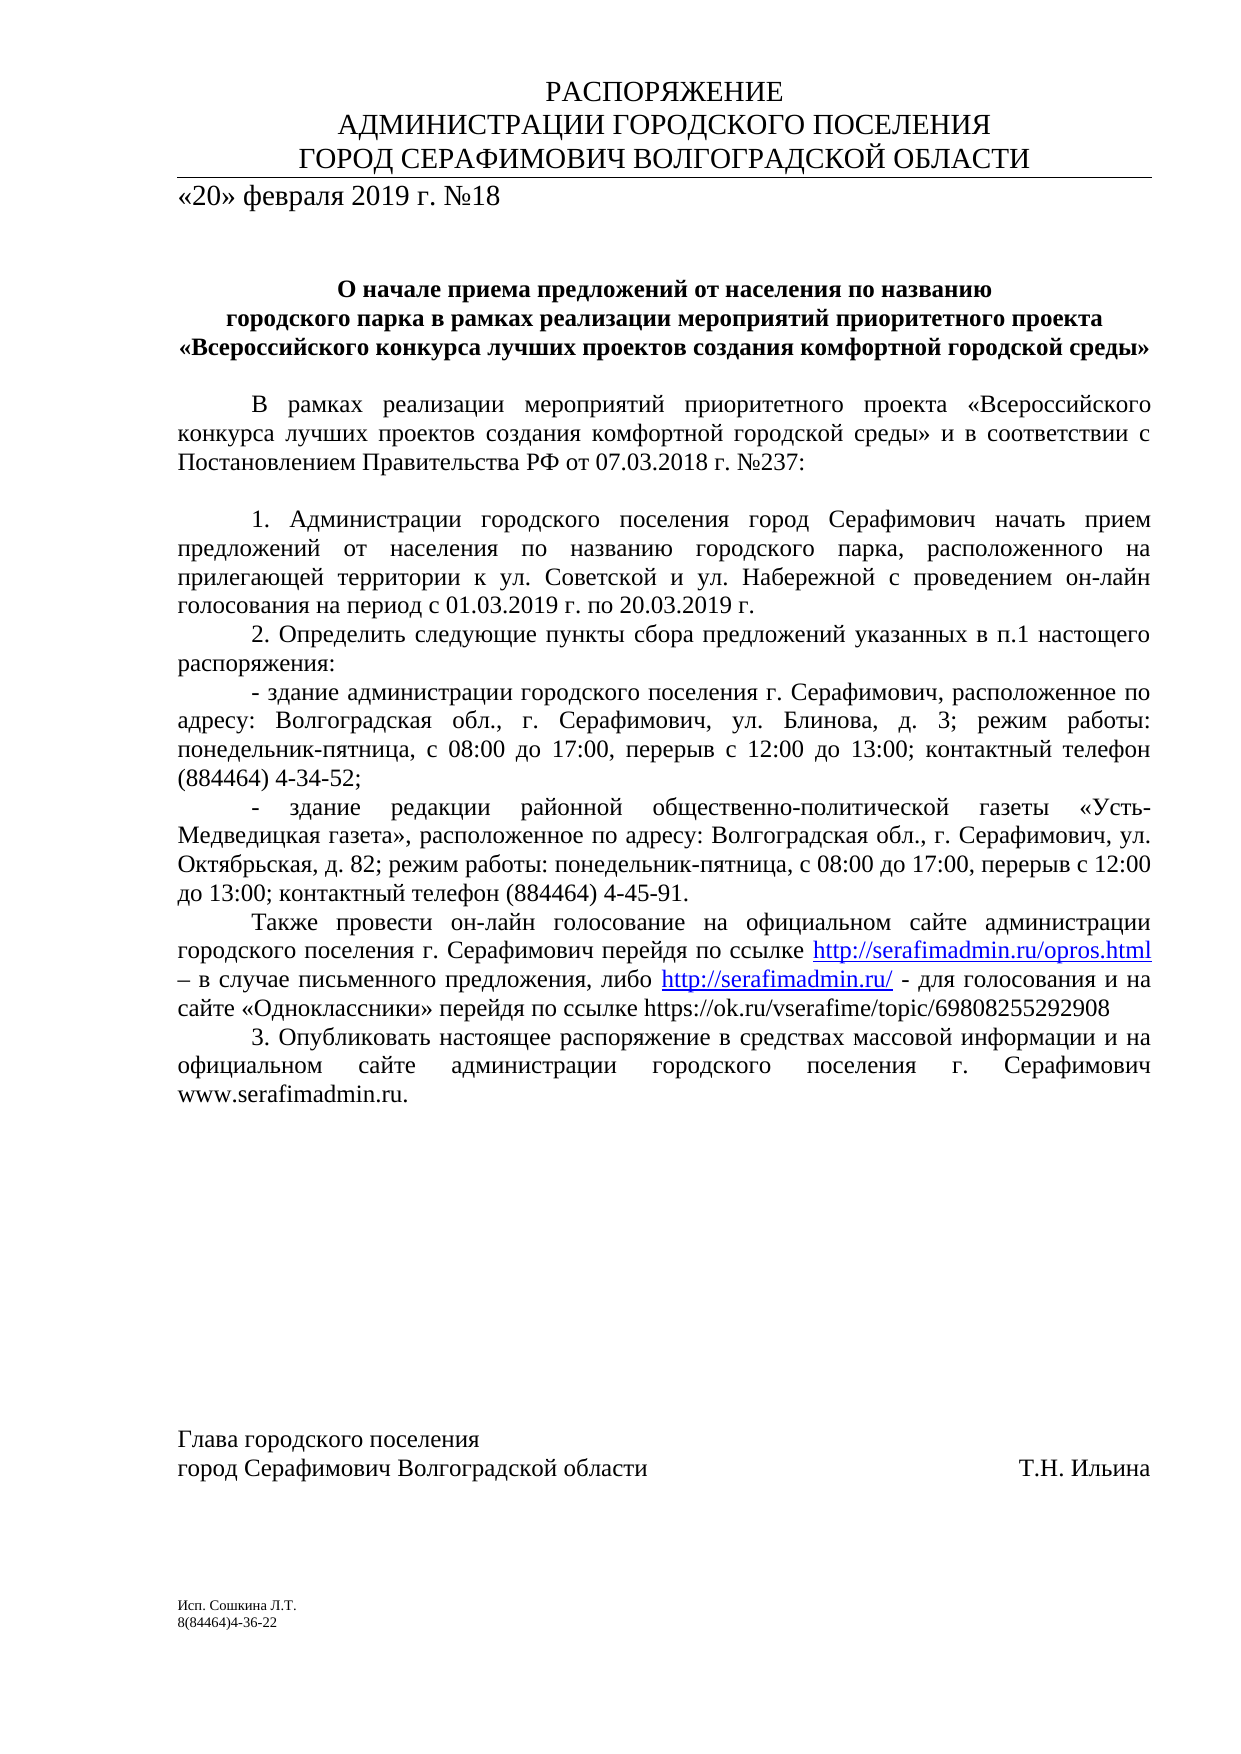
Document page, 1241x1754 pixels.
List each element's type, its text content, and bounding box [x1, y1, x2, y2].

text Также провести он-лайн голосование на официальном сайте администрации городского поселения г. Серафимович перейдя по ссылке http://serafimadmin.ru/opros.html – в случае письменного предложения, либо http://serafimadmin.ru/ - для голосования и на сайте «Одноклассники» перейдя по ссылке https://ok.ru/vserafime/topic/69808255292908 [177, 907, 1152, 1022]
text 1. Администрации городского поселения город Серафимович начать прием предложений от населения по названию городского парка, расположенного на прилегающей территории к ул. Советской и ул. Набережной с проведением он-лайн голосования на период с 01.03.2019 г. по 20.03.2019 г. [177, 504, 1152, 619]
text «20» февраля 2019 г. №18 [177, 178, 1152, 211]
text Глава городского поселения город Серафимович Волгоградской области Т.Н. Ильина [177, 1424, 1152, 1482]
text - здание администрации городского поселения г. Серафимович, расположенное по адресу: Волгоградская обл., г. Серафимович, ул. Блинова, д. 3; режим работы: понедельник-пятница, с 08:00 до 17:00, перерыв с 12:00 до 13:00; контактный телефон (884464) 4-34-52; [177, 677, 1152, 792]
text О начале приема предложений от населения по названию [177, 274, 1152, 303]
text АДМИНИСТРАЦИИ ГОРОДСКОГО ПОСЕЛЕНИЯ [177, 107, 1152, 141]
text 3. Опубликовать настоящее распоряжение в средствах массовой информации и на официальном сайте администрации городского поселения г. Серафимович www.serafimadmin.ru. [177, 1022, 1152, 1108]
text городского парка в рамках реализации мероприятий приоритетного проекта «Всероссийского конкурса лучших проектов создания комфортной городской среды» [177, 303, 1152, 361]
text ГОРОД СЕРАФИМОВИЧ ВОЛГОГРАДСКОЙ ОБЛАСТИ [177, 141, 1152, 177]
text 8(84464)4-36-22 [177, 1614, 1152, 1630]
text Исп. Сошкина Л.Т. [177, 1597, 1152, 1614]
text В рамках реализации мероприятий приоритетного проекта «Всероссийского конкурса лучших проектов создания комфортной городской среды» и в соответствии с Постановлением Правительства РФ от 07.03.2018 г. №237: [177, 389, 1152, 476]
text - здание редакции районной общественно-политической газеты «Усть-Медведицкая газета», расположенное по адресу: Волгоградская обл., г. Серафимович, ул. Октябрьская, д. 82; режим работы: понедельник-пятница, с 08:00 до 17:00, перерыв с 12:00 до 13:00; контактный телефон (884464) 4-45-91. [177, 792, 1152, 907]
text 2. Определить следующие пункты сбора предложений указанных в п.1 настощего распоряжения: [177, 619, 1152, 677]
text РАСПОРЯЖЕНИЕ [177, 74, 1152, 107]
